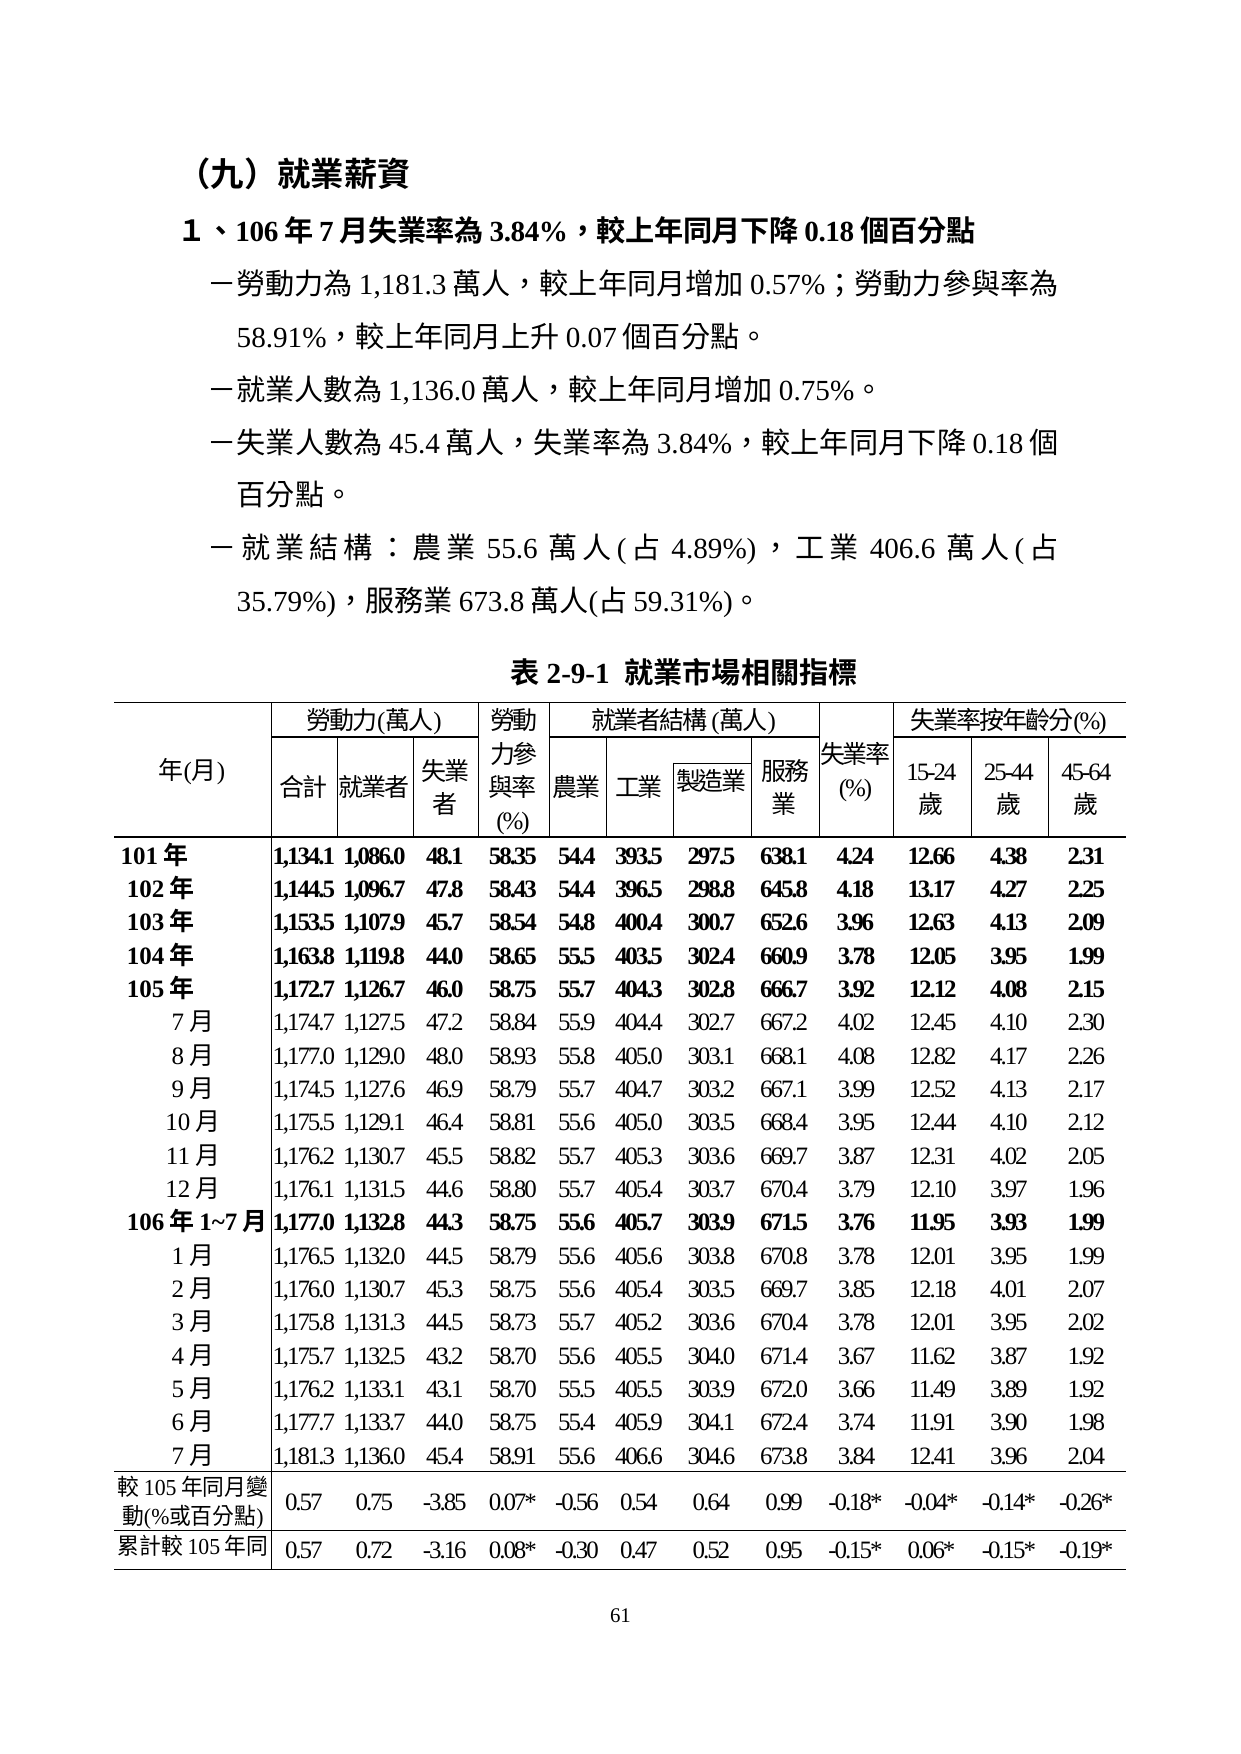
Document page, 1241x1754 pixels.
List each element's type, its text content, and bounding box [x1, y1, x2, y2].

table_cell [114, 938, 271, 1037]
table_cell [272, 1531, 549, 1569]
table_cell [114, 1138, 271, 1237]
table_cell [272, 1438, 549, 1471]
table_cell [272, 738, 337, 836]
text １、106年7月失業率為3.84%，較上年同月下降0.18個百分點 [177, 208, 1097, 250]
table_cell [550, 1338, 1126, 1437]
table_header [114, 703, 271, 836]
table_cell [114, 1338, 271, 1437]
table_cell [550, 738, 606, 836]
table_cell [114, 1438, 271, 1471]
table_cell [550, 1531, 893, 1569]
text －勞動力為1,181.3萬人，較上年同月增加0.57%；勞動力參與率為58.91%，較上年同月上升0.07個百分點。 [207, 261, 1058, 356]
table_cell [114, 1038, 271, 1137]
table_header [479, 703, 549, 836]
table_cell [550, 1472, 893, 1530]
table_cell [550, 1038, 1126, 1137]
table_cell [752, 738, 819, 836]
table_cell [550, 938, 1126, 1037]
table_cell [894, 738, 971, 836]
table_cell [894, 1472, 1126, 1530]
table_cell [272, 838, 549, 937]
text －就業人數為1,136.0萬人，較上年同月增加0.75%。 [207, 366, 1058, 409]
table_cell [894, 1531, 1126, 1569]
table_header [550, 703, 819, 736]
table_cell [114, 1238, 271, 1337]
text －失業人數為45.4萬人，失業率為3.84%，較上年同月下降0.18個百分點。 [207, 419, 1058, 514]
text （九）就業薪資 [177, 148, 1069, 196]
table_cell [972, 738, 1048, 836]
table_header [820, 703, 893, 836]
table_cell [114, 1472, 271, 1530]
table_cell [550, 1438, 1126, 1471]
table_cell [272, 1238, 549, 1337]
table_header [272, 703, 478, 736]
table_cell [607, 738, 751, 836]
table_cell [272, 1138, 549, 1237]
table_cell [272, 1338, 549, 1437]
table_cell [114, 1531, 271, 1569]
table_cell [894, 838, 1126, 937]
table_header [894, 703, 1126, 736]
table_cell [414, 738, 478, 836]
text －就業結構：農業55.6萬人(占4.89%)，工業406.6萬人(占35.79%)，服務業673.8萬人(占59.31%)。 [207, 525, 1058, 620]
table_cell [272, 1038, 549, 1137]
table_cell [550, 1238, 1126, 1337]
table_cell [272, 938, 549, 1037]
text 表 2-9-1 就業市場相關指標 [177, 649, 1191, 691]
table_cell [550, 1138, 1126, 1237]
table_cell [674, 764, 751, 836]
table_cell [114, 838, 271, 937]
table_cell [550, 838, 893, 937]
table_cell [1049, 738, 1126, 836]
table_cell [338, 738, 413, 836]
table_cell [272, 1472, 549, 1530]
